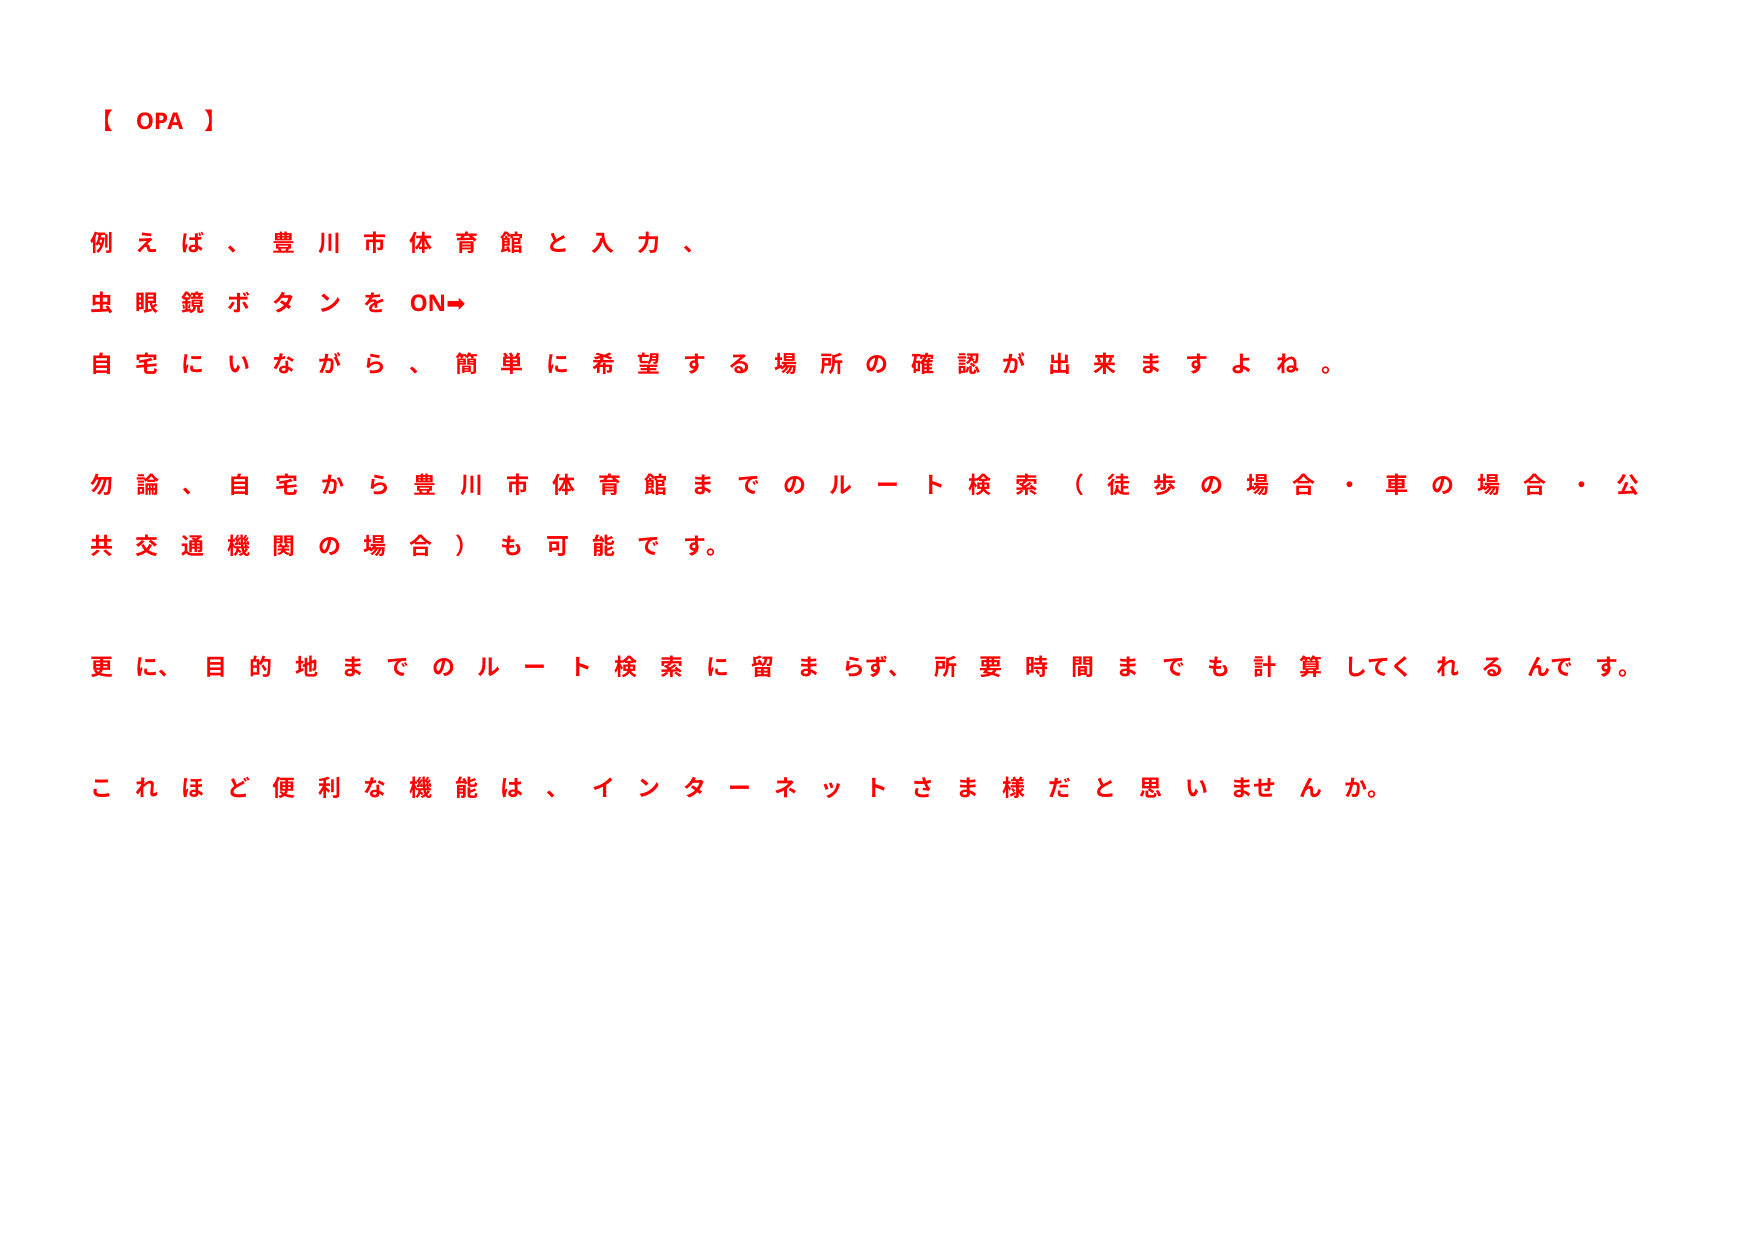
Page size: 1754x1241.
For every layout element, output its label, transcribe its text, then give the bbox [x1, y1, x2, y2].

text これほど便利な機能は、インターネットさま様だと思いませんか。 [90, 756, 1664, 817]
text 更に、目的地までのルート検索に留まらず、所要時間までも計算してくれるんです。 [90, 635, 1664, 696]
text 例えば、豊川市体育館と入力、 [90, 211, 1664, 271]
text 勿論、自宅から豊川市体育館までのルート検索（徒歩の場合・車の場合・公共交通機関の場合）も可能です。 [90, 453, 1664, 574]
text 自宅にいながら、簡単に希望する場所の確認が出来ますよね。 [90, 332, 1664, 393]
text 虫眼鏡ボタンをON➡ [90, 271, 1664, 332]
text 【OPA 】 [90, 89, 1664, 150]
